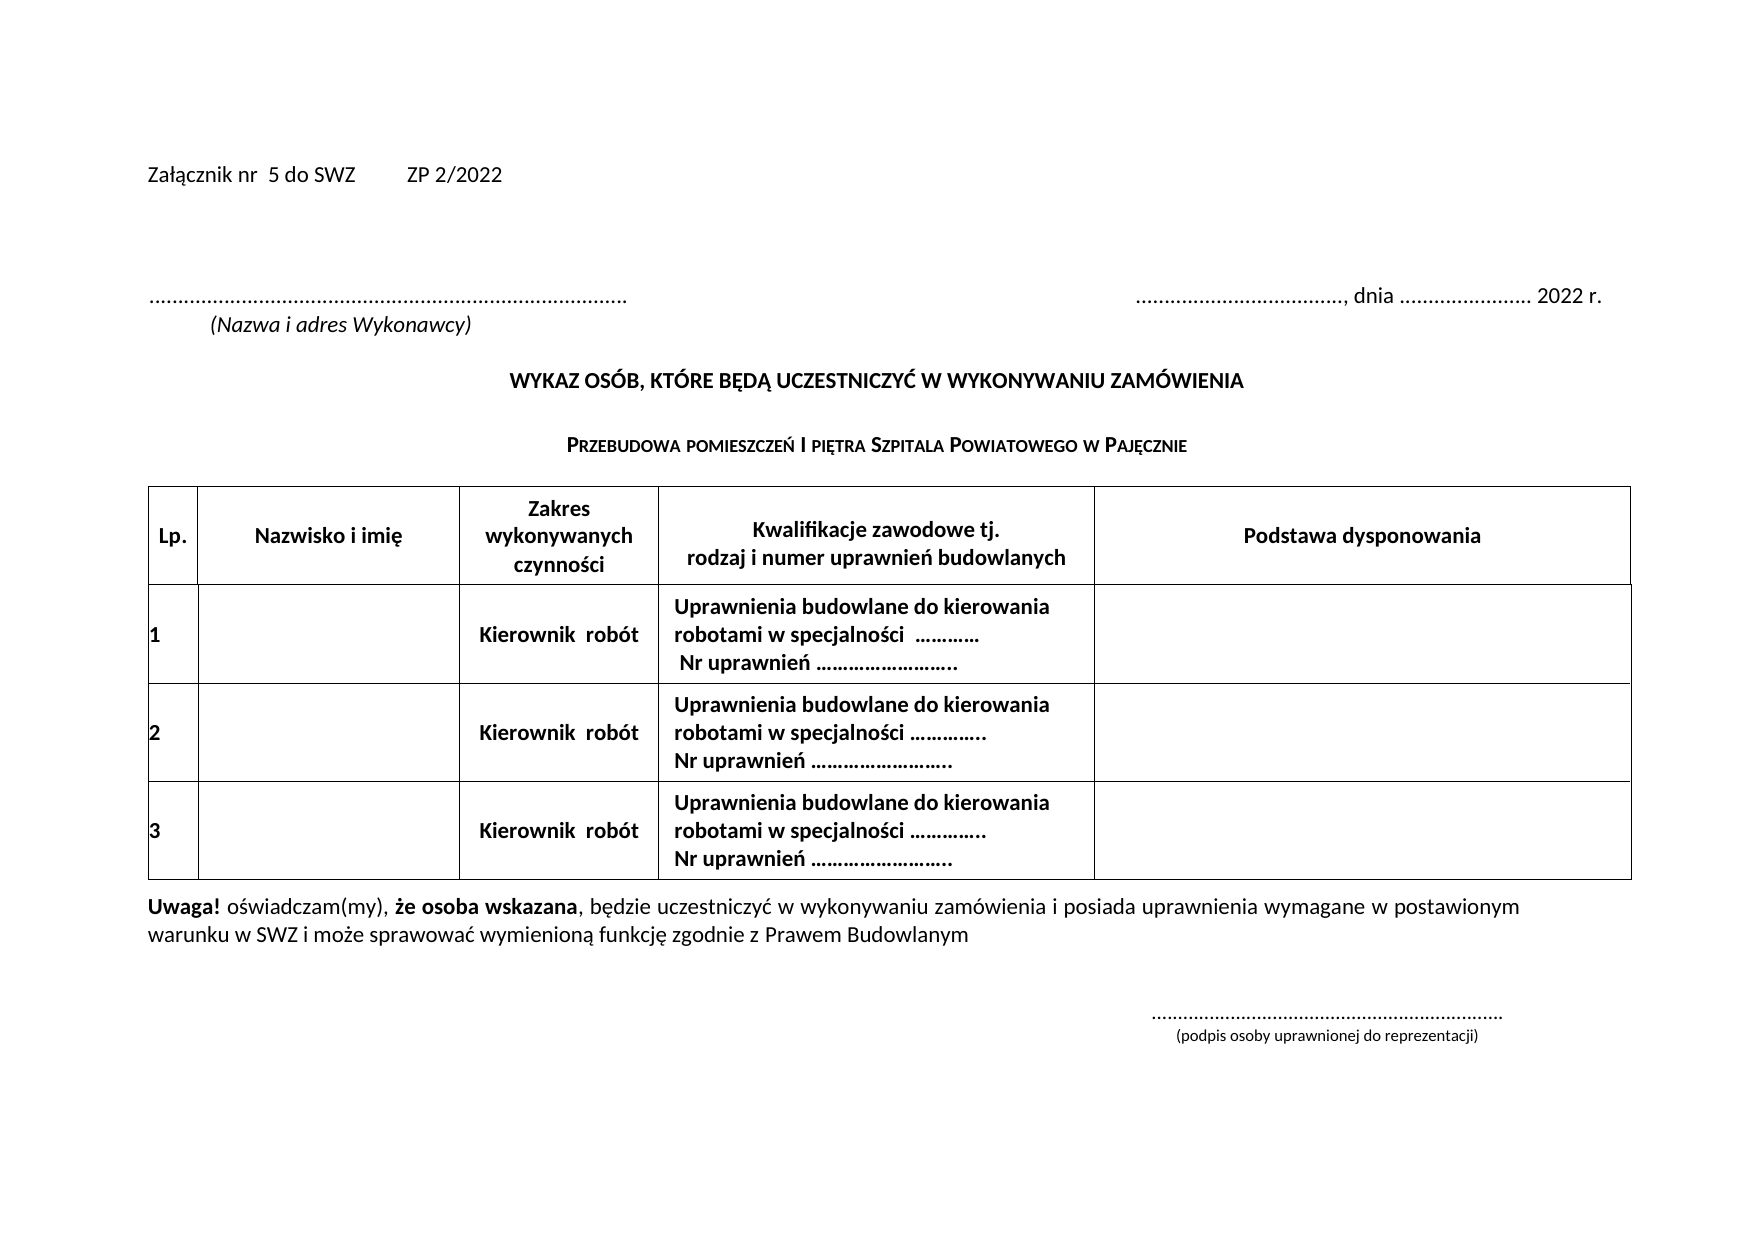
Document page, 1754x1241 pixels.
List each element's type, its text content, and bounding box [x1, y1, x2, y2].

table_cell Uprawnienia budowlane do kierowania robotami w specjalności ………….. Nr uprawnień …………………….. [659, 684, 1094, 781]
text Przebudowa pomieszczeń I piętra Szpitala Powiatowego w Pajęcznie [148, 430, 1606, 458]
table_cell Kierownik robót [460, 684, 658, 781]
text Załącznik nr 5 do SWZ ZP 2/2022 [148, 160, 1606, 188]
table_header Podstawa dysponowania [1095, 487, 1630, 584]
table_cell [199, 782, 459, 879]
table_cell [199, 585, 459, 682]
table_header Nazwisko i imię [198, 487, 459, 584]
table_cell Uprawnienia budowlane do kierowania robotami w specjalności ………… Nr uprawnień …………………….. [659, 585, 1094, 682]
text (Nazwa i adres Wykonawcy) [148, 310, 1602, 338]
text WYKAZ OSÓB, KTÓRE BĘDĄ UCZESTNICZYĆ W WYKONYWANIU ZAMÓWIENIA [148, 366, 1606, 394]
table_cell Uprawnienia budowlane do kierowania robotami w specjalności ………….. Nr uprawnień …………………….. [659, 782, 1094, 879]
table_header Kwalifikacje zawodowe tj. rodzaj i numer uprawnień budowlanych [659, 487, 1094, 584]
table_header Zakres wykonywanych czynności [460, 487, 658, 584]
text ................................................................................... ...................................., dnia ....................... 2022 r. [148, 282, 1606, 310]
table_cell 1 [149, 585, 198, 682]
table_cell [1095, 781, 1631, 879]
table_cell 2 [149, 684, 198, 781]
table_cell [1095, 585, 1631, 682]
text Uwaga! oświadczam(my), że osoba wskazana, będzie uczestniczyć w wykonywaniu zamówienia i posiada uprawnienia wymagane w postawionym warunku w SWZ i może sprawować wymienioną funkcję zgodnie z Prawem Budowlanym [148, 892, 1521, 948]
table_cell [199, 684, 459, 781]
table_cell [1095, 683, 1631, 781]
text ................................................................... (podpis osoby uprawnionej do reprezentacji) [1048, 999, 1606, 1045]
table_header Lp. [149, 487, 197, 584]
table_cell Kierownik robót [460, 585, 658, 682]
table_cell Kierownik robót [460, 782, 658, 879]
table_cell 3 [149, 782, 198, 879]
